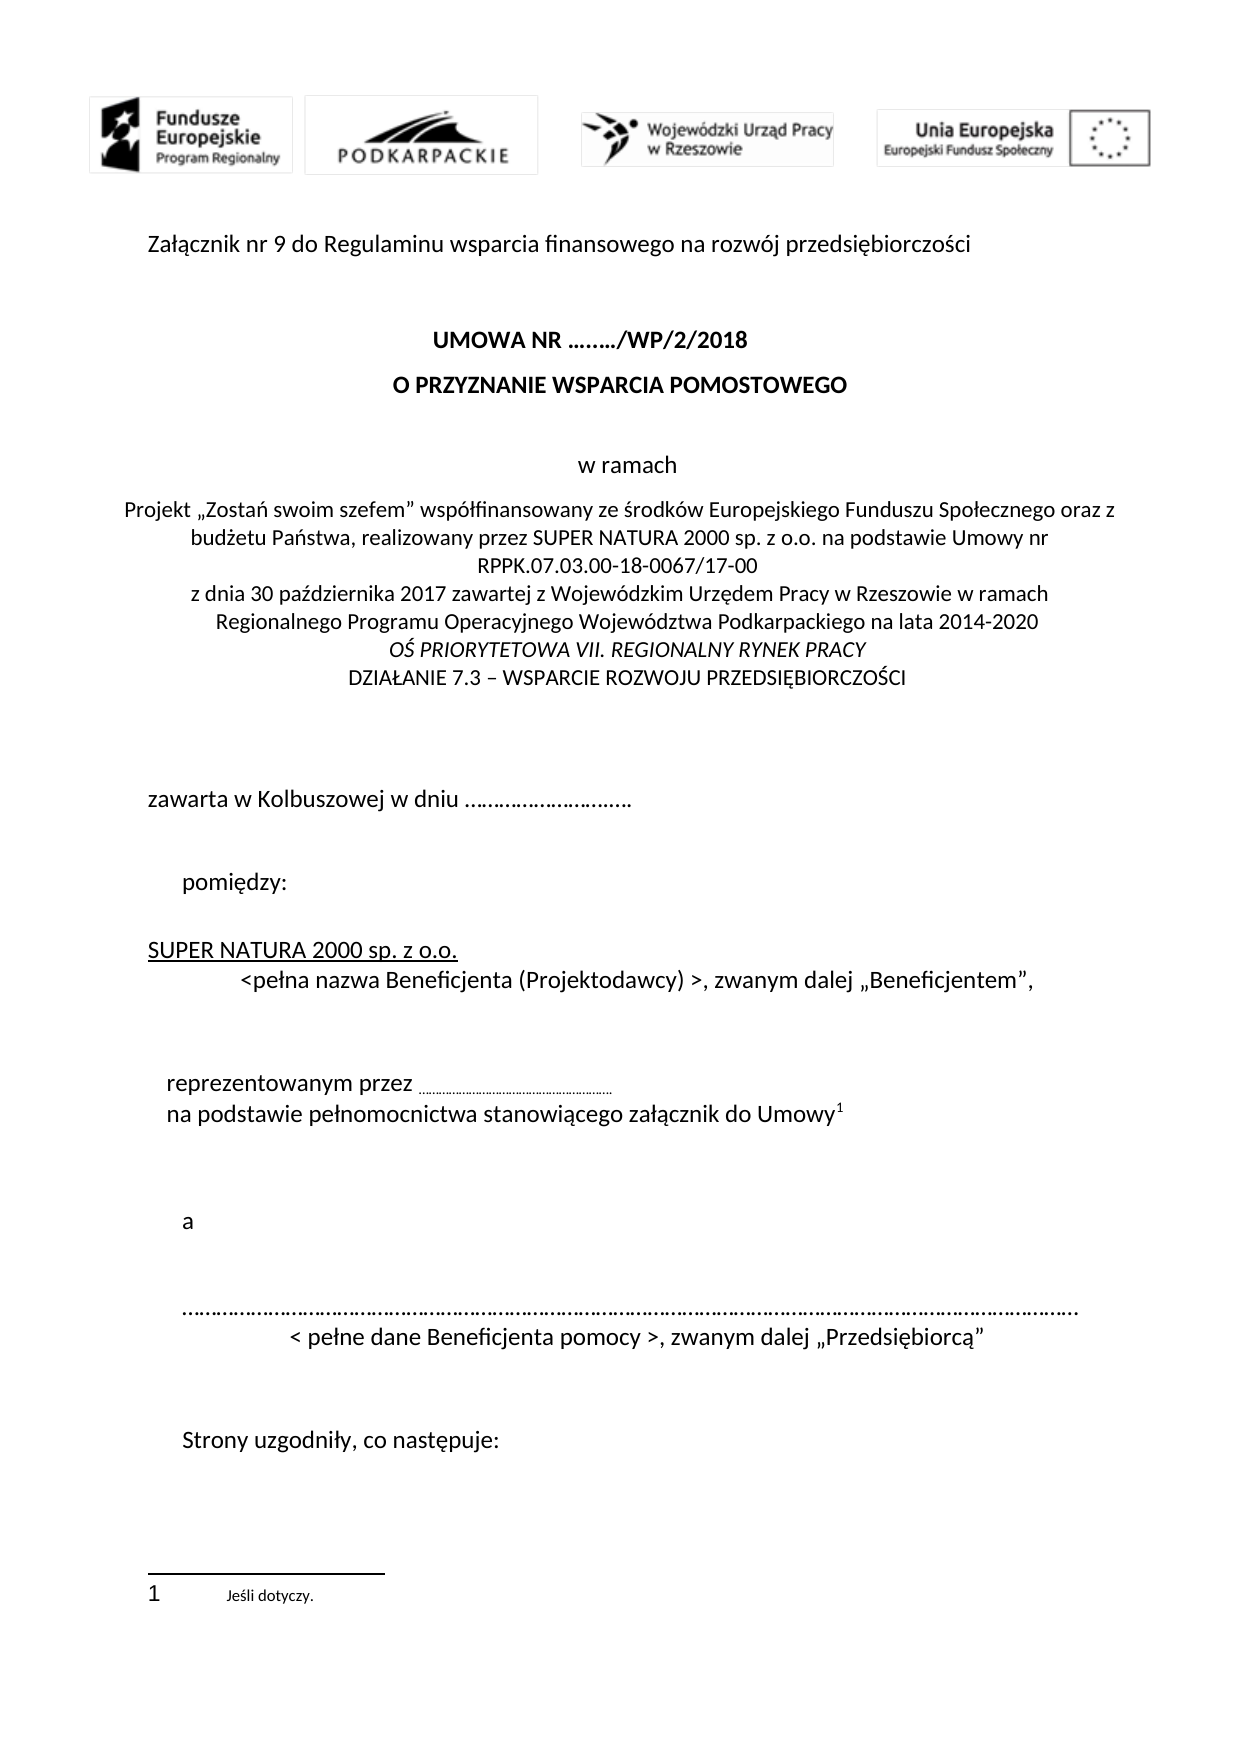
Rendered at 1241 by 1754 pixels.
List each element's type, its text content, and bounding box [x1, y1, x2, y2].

text a [182, 1205, 1093, 1235]
text Regionalnego Programu Operacyjnego Województwa Podkarpackiego na lata 2014-2020 [148, 607, 1107, 635]
text <pełna nazwa Beneficjenta (Projektodawcy) >, zwanym dalej „Beneficjentem”, [182, 965, 1093, 995]
text ………………………………………………………………………………………………………………………………………… [182, 1260, 1093, 1321]
text DZIAŁANIE 7.3 – WSPARCIE ROZWOJU PRZEDSIĘBIORCZOŚCI [148, 663, 1107, 691]
text Projekt „Zostań swoim szefem” współfinansowany ze środków Europejskiego Funduszu Społecznego oraz z budżetu Państwa, realizowany przez SUPER NATURA 2000 sp. z o.o. na podstawie Umowy nr RPPK.07.03.00-18-0067/17-00 z dnia 30 października 2017 zawartej z Wojewódzkim Urzędem Pracy w Rzeszowie w ramach [118, 495, 1122, 607]
picture [88, 94, 1154, 178]
text pomiędzy: [182, 866, 1093, 897]
text < pełne dane Beneficjenta pomocy >, zwanym dalej „Przedsiębiorcą” [182, 1321, 1093, 1352]
text reprezentowanym przez …………………………………………………. na podstawie pełnomocnictwa stanowiącego załącznik do Umowy [166, 1067, 1093, 1128]
text UMOWA NR …..…/WP/2/2018 O PRZYZNANIE WSPARCIA POMOSTOWEGO [148, 324, 1093, 400]
text zawarta w Kolbuszowej w dniu …………………….…. [148, 783, 1093, 813]
text SUPER NATURA 2000 sp. z o.o. [148, 934, 1093, 965]
text w ramach [148, 449, 1107, 480]
text OŚ PRIORYTETOWA VII. REGIONALNY RYNEK PRACY [148, 635, 1107, 663]
text Załącznik nr 9 do Regulaminu wsparcia finansowego na rozwój przedsiębiorczości [148, 229, 1093, 259]
text Strony uzgodniły, co następuje: [182, 1424, 1093, 1454]
